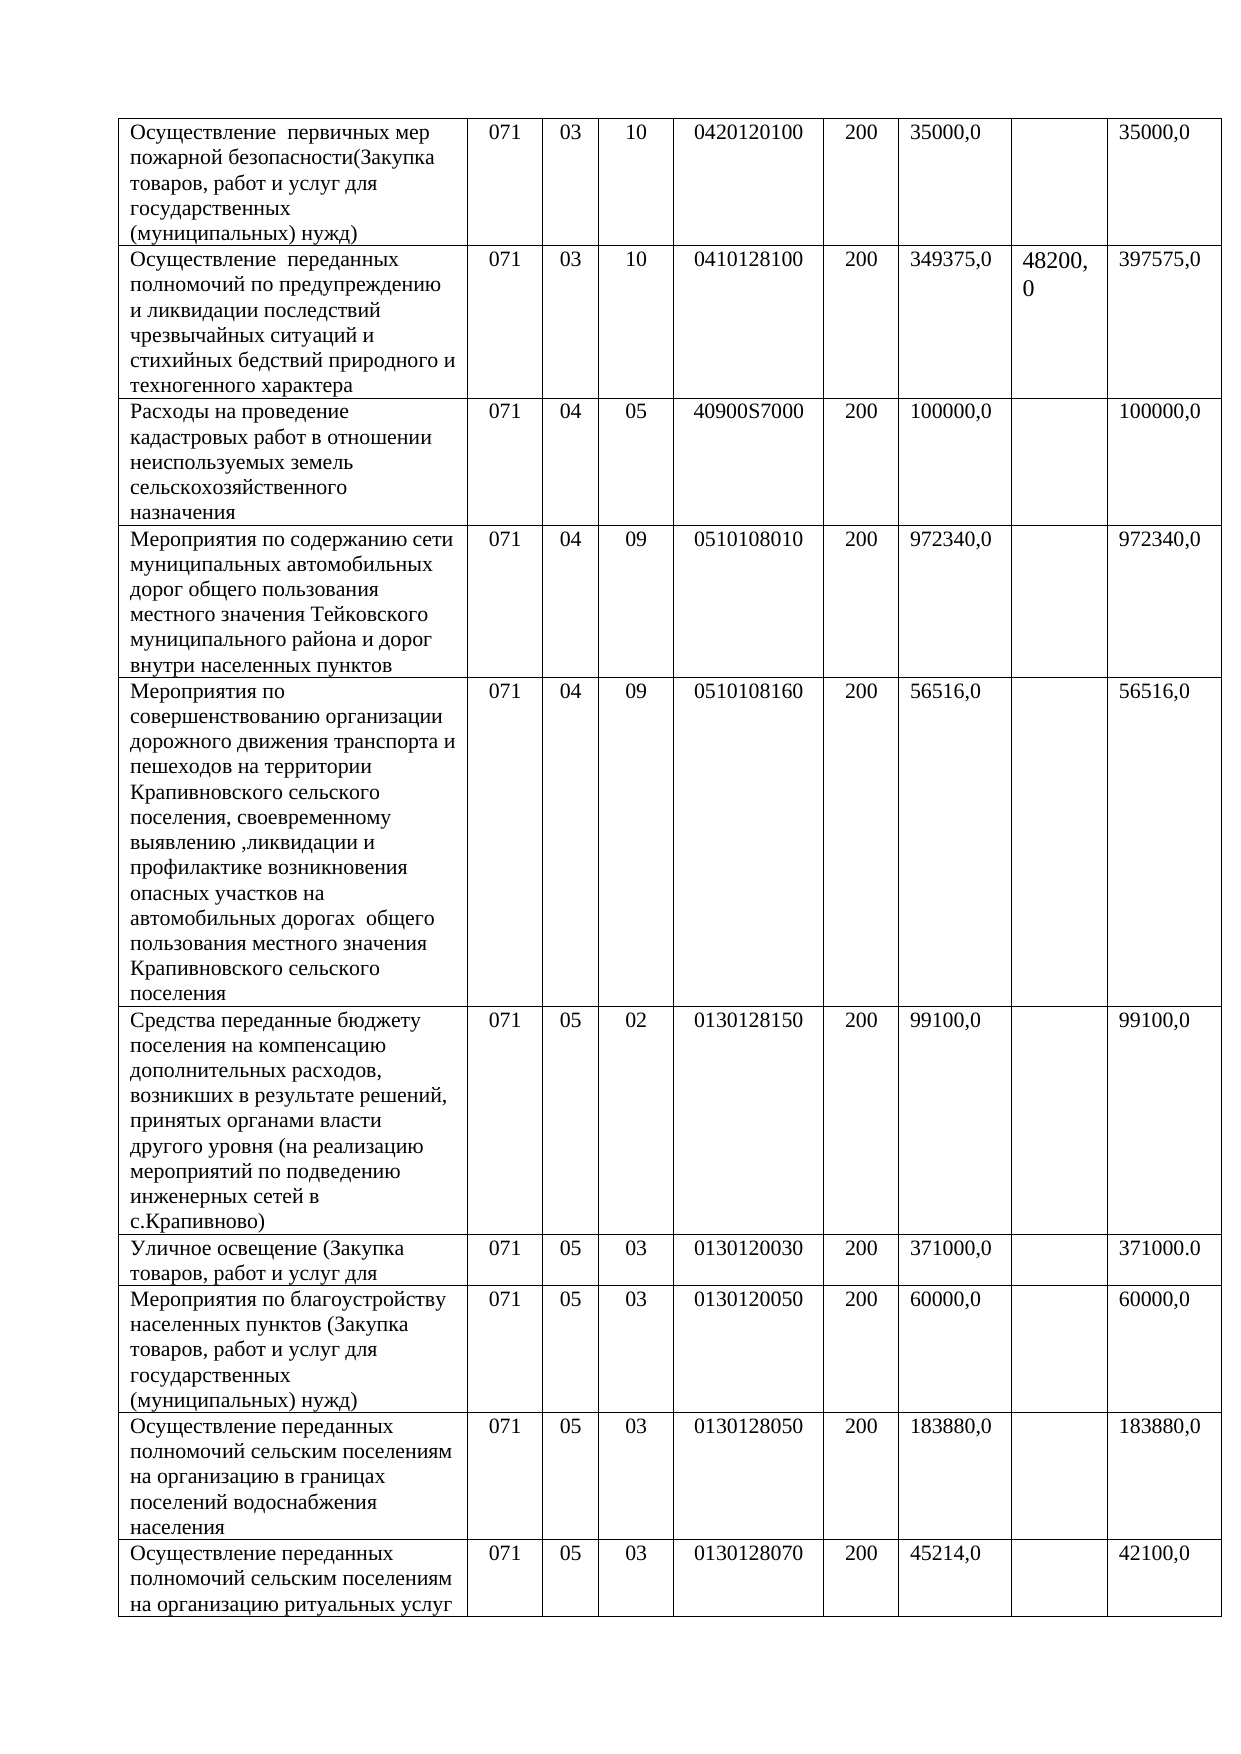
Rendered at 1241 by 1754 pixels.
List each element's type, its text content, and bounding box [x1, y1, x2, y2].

table_cell 60000,0 [1108, 1286, 1221, 1412]
table_cell 071 [468, 526, 542, 677]
table_cell 0410128100 [674, 246, 823, 397]
table_cell 04 [543, 526, 598, 677]
table_cell 200 [824, 678, 898, 1006]
table_cell 60000,0 [899, 1286, 1011, 1412]
table_cell 0130128070 [674, 1540, 823, 1616]
table_cell 03 [599, 1235, 673, 1285]
table_cell 0130128150 [674, 1007, 823, 1233]
table_cell 05 [543, 1235, 598, 1285]
table_cell 05 [599, 399, 673, 524]
table_cell 071 [468, 1286, 542, 1412]
table_cell 48200,0 [1012, 246, 1107, 397]
table_cell [1012, 678, 1107, 1006]
table_cell 09 [599, 678, 673, 1006]
table_cell 071 [468, 1235, 542, 1285]
table_cell 05 [543, 1540, 598, 1616]
table_cell [1012, 1286, 1107, 1412]
table_cell 42100,0 [1108, 1540, 1221, 1616]
table_cell 09 [599, 526, 673, 677]
table_cell 071 [468, 119, 542, 245]
table_cell 04 [543, 399, 598, 524]
table_cell [1012, 1235, 1107, 1285]
table_cell 0420120100 [674, 119, 823, 245]
table_cell 05 [543, 1007, 598, 1233]
table_cell 071 [468, 1007, 542, 1233]
table_cell 200 [824, 119, 898, 245]
table_cell 35000,0 [899, 119, 1011, 245]
table_cell 200 [824, 1540, 898, 1616]
table_cell 02 [599, 1007, 673, 1233]
table_cell 100000,0 [1108, 399, 1221, 524]
table_cell 972340,0 [899, 526, 1011, 677]
table_cell 200 [824, 1413, 898, 1539]
table_cell 183880,0 [1108, 1413, 1221, 1539]
table_cell 071 [468, 399, 542, 524]
table_cell 071 [468, 678, 542, 1006]
table_cell Уличное освещение (Закупка товаров, работ и услуг для [119, 1235, 467, 1285]
table_cell 56516,0 [1108, 678, 1221, 1006]
table_cell 371000,0 [899, 1235, 1011, 1285]
table_cell 071 [468, 246, 542, 397]
table_cell 03 [543, 246, 598, 397]
table_cell Мероприятия по благоустройству населенных пунктов (Закупка товаров, работ и услуг для государственных (муниципальных) нужд) [119, 1286, 467, 1412]
table_cell 100000,0 [899, 399, 1011, 524]
table_cell 349375,0 [899, 246, 1011, 397]
table_cell 200 [824, 1235, 898, 1285]
table_cell [1012, 119, 1107, 245]
table_cell 0130120050 [674, 1286, 823, 1412]
table_cell 56516,0 [899, 678, 1011, 1006]
table_cell 0510108010 [674, 526, 823, 677]
table_cell 03 [599, 1540, 673, 1616]
table_cell 200 [824, 1286, 898, 1412]
table_cell 03 [543, 119, 598, 245]
table_cell 0510108160 [674, 678, 823, 1006]
table_cell 45214,0 [899, 1540, 1011, 1616]
table_cell 0130120030 [674, 1235, 823, 1285]
table_cell 99100,0 [1108, 1007, 1221, 1233]
table_cell 371000.0 [1108, 1235, 1221, 1285]
table_cell Мероприятия по содержанию сети муниципальных автомобильных дорог общего пользования местного значения Тейковского муниципального района и дорог внутри населенных пунктов [119, 526, 467, 677]
table_cell Осуществление переданных полномочий сельским поселениям на организацию в границах поселений водоснабжения населения [119, 1413, 467, 1539]
table_cell 071 [468, 1413, 542, 1539]
table_cell [1012, 1413, 1107, 1539]
table_cell Расходы на проведение кадастровых работ в отношении неиспользуемых земель сельскохозяйственного назначения [119, 399, 467, 524]
table_cell 40900S7000 [674, 399, 823, 524]
table_cell 05 [543, 1286, 598, 1412]
table_cell [1012, 1007, 1107, 1233]
table_cell 10 [599, 119, 673, 245]
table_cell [119, 1540, 467, 1616]
table_cell [1012, 1540, 1107, 1616]
table_cell 200 [824, 1007, 898, 1233]
table_cell [1012, 399, 1107, 524]
table_cell 03 [599, 1286, 673, 1412]
table_cell 200 [824, 246, 898, 397]
table_cell 071 [468, 1540, 542, 1616]
table_cell 35000,0 [1108, 119, 1221, 245]
table_cell Мероприятия по совершенствованию организации дорожного движения транспорта и пешеходов на территории Крапивновского сельского поселения, своевременному выявлению ,ликвидации и профилактике возникновения опасных участков на автомобильных дорогах общего пользования местного значения Крапивновского сельского поселения [119, 678, 467, 1006]
table_cell 183880,0 [899, 1413, 1011, 1539]
table_cell 972340,0 [1108, 526, 1221, 677]
table_cell Осуществление первичных мер пожарной безопасности(Закупка товаров, работ и услуг для государственных (муниципальных) нужд) [119, 119, 467, 245]
table_cell 0130128050 [674, 1413, 823, 1539]
table_cell 10 [599, 246, 673, 397]
table_cell 05 [543, 1413, 598, 1539]
table_cell 99100,0 [899, 1007, 1011, 1233]
table_cell 200 [824, 526, 898, 677]
table_cell 04 [543, 678, 598, 1006]
table_cell 03 [599, 1413, 673, 1539]
table_cell [1012, 526, 1107, 677]
table_cell 200 [824, 399, 898, 524]
table_cell 397575,0 [1108, 246, 1221, 397]
